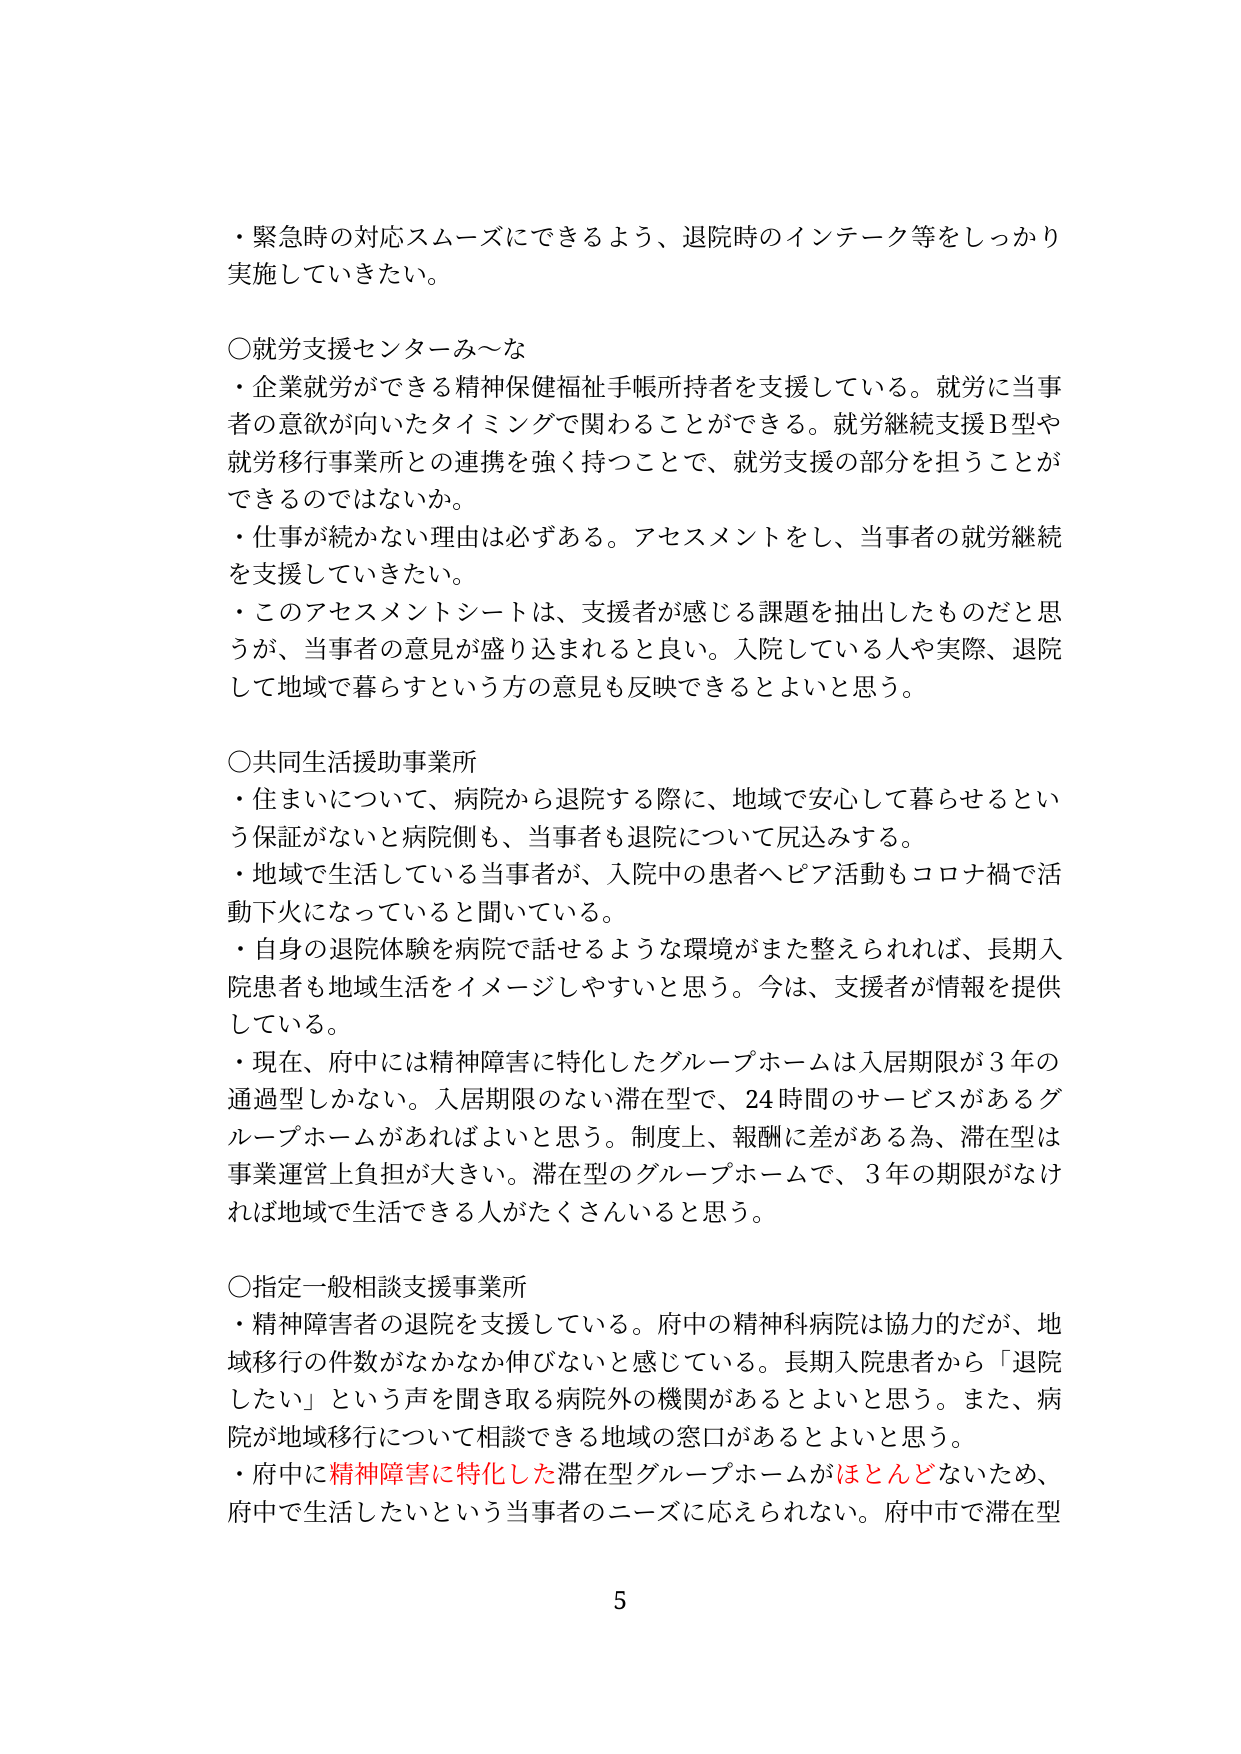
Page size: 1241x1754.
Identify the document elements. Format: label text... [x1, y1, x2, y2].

text ○指定一般相談支援事業所 [177, 1267, 1063, 1304]
text ・企業就労ができる精神保健福祉手帳所持者を支援している。就労に当事者の意欲が向いたタイミングで関わることができる。就労継続支援Ｂ型や就労移行事業所との連携を強く持つことで、就労支援の部分を担うことができるのではないか。 [227, 367, 1063, 517]
text ・仕事が続かない理由は必ずある。アセスメントをし、当事者の就労継続を支援していきたい。 [227, 517, 1063, 592]
text ・現在、府中には精神障害に特化したグループホームは入居期限が３年の通過型しかない。入居期限のない滞在型で、24時間のサービスがあるグループホームがあればよいと思う。制度上、報酬に差がある為、滞在型は事業運営上負担が大きい。滞在型のグループホームで、３年の期限がなければ地域で生活できる人がたくさんいると思う。 [227, 1042, 1063, 1229]
text ・住まいについて、病院から退院する際に、地域で安心して暮らせるという保証がないと病院側も、当事者も退院について尻込みする。 [227, 779, 1063, 854]
text ・このアセスメントシートは、支援者が感じる課題を抽出したものだと思うが、当事者の意見が盛り込まれると良い。入院している人や実際、退院して地域で暮らすという方の意見も反映できるとよいと思う。 [227, 592, 1063, 704]
text ○就労支援センターみ～な [177, 329, 1063, 367]
text ○共同生活援助事業所 [177, 742, 1063, 779]
text ・緊急時の対応スムーズにできるよう、退院時のインテーク等をしっかり実施していきたい。 [227, 217, 1063, 292]
text ・地域で生活している当事者が、入院中の患者へピア活動もコロナ禍で活動下火になっていると聞いている。 [227, 854, 1063, 929]
text ・自身の退院体験を病院で話せるような環境がまた整えられれば、長期入院患者も地域生活をイメージしやすいと思う。今は、支援者が情報を提供している。 [177, 929, 1063, 1042]
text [227, 1454, 1063, 1529]
text ・精神障害者の退院を支援している。府中の精神科病院は協力的だが、地域移行の件数がなかなか伸びないと感じている。長期入院患者から「退院したい」という声を聞き取る病院外の機関があるとよいと思う。また、病院が地域移行について相談できる地域の窓口があるとよいと思う。 [227, 1304, 1063, 1454]
